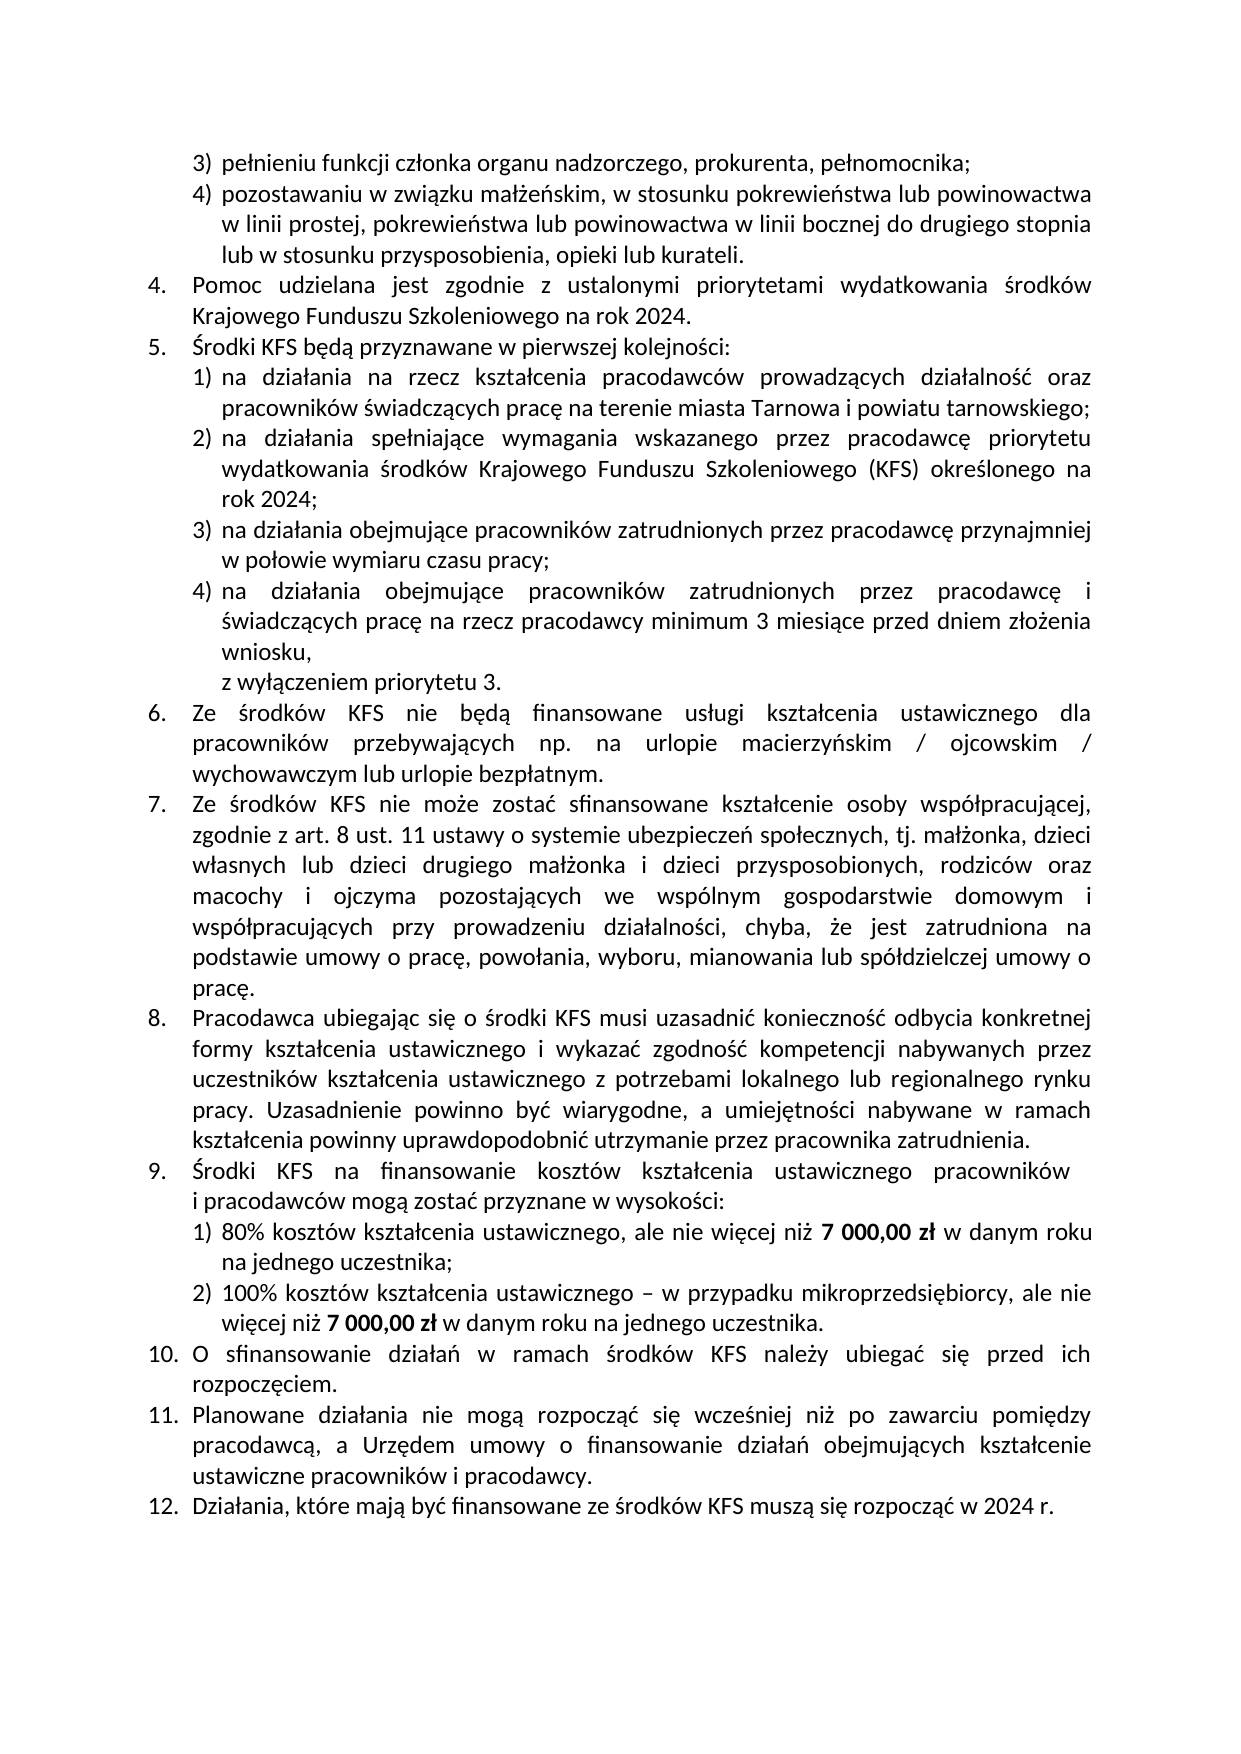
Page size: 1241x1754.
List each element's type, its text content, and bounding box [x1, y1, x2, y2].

list Planowane działania nie mogą rozpocząć się wcześniej niż po zawarciu pomiędzy pracodawcą, a Urzędem umowy o finansowanie działań obejmujących kształcenie ustawiczne pracowników i pracodawcy. [148, 1399, 1093, 1491]
list na działania spełniające wymagania wskazanego przez pracodawcę priorytetu wydatkowania środków Krajowego Funduszu Szkoleniowego (KFS) określonego na rok 2024; [192, 422, 1093, 514]
list na działania obejmujące pracowników zatrudnionych przez pracodawcę przynajmniej w połowie wymiaru czasu pracy; [192, 514, 1093, 575]
list 80% kosztów kształcenia ustawicznego, ale nie więcej niż 7 000,00 zł w danym roku na jednego uczestnika; [192, 1216, 1093, 1277]
list Pracodawca ubiegając się o środki KFS musi uzasadnić konieczność odbycia konkretnej formy kształcenia ustawicznego i wykazać zgodność kompetencji nabywanych przez uczestników kształcenia ustawicznego z potrzebami lokalnego lub regionalnego rynku pracy. Uzasadnienie powinno być wiarygodne, a umiejętności nabywane w ramach kształcenia powinny uprawdopodobnić utrzymanie przez pracownika zatrudnienia. [148, 1002, 1093, 1155]
list Pomoc udzielana jest zgodnie z ustalonymi priorytetami wydatkowania środków Krajowego Funduszu Szkoleniowego na rok 2024. [148, 270, 1093, 331]
list Ze środków KFS nie będą finansowane usługi kształcenia ustawicznego dla pracowników przebywających np. na urlopie macierzyńskim / ojcowskim / wychowawczym lub urlopie bezpłatnym. [148, 697, 1093, 788]
list pozostawaniu w związku małżeńskim, w stosunku pokrewieństwa lub powinowactwa w linii prostej, pokrewieństwa lub powinowactwa w linii bocznej do drugiego stopnia lub w stosunku przysposobienia, opieki lub kurateli. [192, 178, 1093, 270]
list Ze środków KFS nie może zostać sfinansowane kształcenie osoby współpracującej, zgodnie z art. 8 ust. 11 ustawy o systemie ubezpieczeń społecznych, tj. małżonka, dzieci własnych lub dzieci drugiego małżonka i dzieci przysposobionych, rodziców oraz macochy i ojczyma pozostających we wspólnym gospodarstwie domowym i współpracujących przy prowadzeniu działalności, chyba, że jest zatrudniona na podstawie umowy o pracę, powołania, wyboru, mianowania lub spółdzielczej umowy o pracę. [148, 788, 1093, 1002]
list na działania obejmujące pracowników zatrudnionych przez pracodawcę i świadczących pracę na rzecz pracodawcy minimum 3 miesiące przed dniem złożenia wniosku, z wyłączeniem priorytetu 3. [192, 575, 1093, 697]
list O sfinansowanie działań w ramach środków KFS należy ubiegać się przed ich rozpoczęciem. [148, 1338, 1093, 1399]
list na działania na rzecz kształcenia pracodawców prowadzących działalność oraz pracowników świadczących pracę na terenie miasta Tarnowa i powiatu tarnowskiego; [192, 361, 1093, 422]
list pełnieniu funkcji członka organu nadzorczego, prokurenta, pełnomocnika; [192, 148, 1093, 178]
list 100% kosztów kształcenia ustawicznego – w przypadku mikroprzedsiębiorcy, ale nie więcej niż 7 000,00 zł w danym roku na jednego uczestnika. [192, 1277, 1093, 1338]
list Środki KFS będą przyznawane w pierwszej kolejności: [148, 331, 1093, 361]
list Środki KFS na finansowanie kosztów kształcenia ustawicznego pracowników i pracodawców mogą zostać przyznane w wysokości: [148, 1155, 1093, 1216]
list Działania, które mają być finansowane ze środków KFS muszą się rozpocząć w 2024 r. [148, 1491, 1093, 1521]
